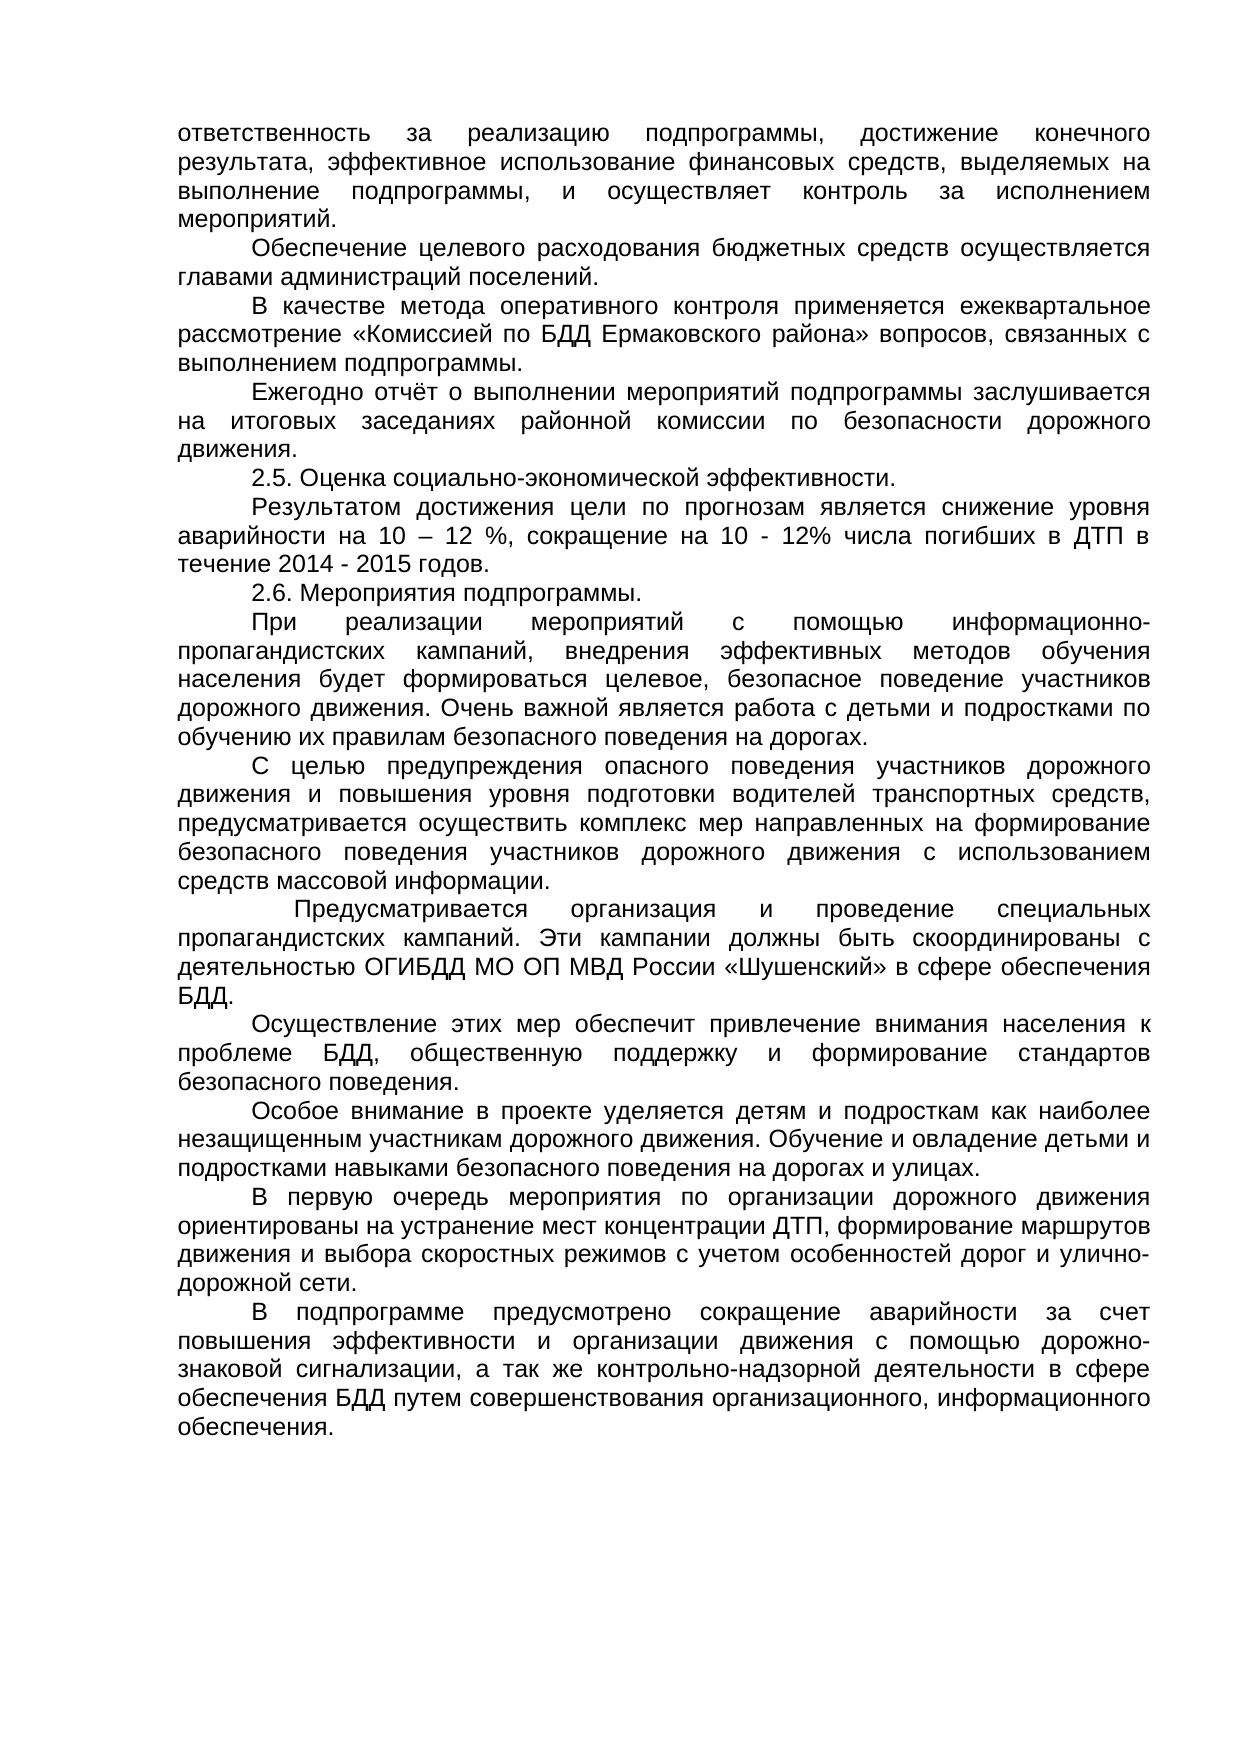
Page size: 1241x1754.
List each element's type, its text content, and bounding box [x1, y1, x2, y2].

text При реализации мероприятий с помощью информационно-пропагандистских кампаний, внедрения эффективных методов обучения населения будет формироваться целевое, безопасное поведение участников дорожного движения. Очень важной является работа с детьми и подростками по обучению их правилам безопасного поведения на дорогах. [177, 607, 1152, 751]
text 2.5. Оценка социально-экономической эффективности. [177, 463, 1152, 492]
text Ежегодно отчёт о выполнении мероприятий подпрограммы заслушивается на итоговых заседаниях районной комиссии по безопасности дорожного движения. [177, 377, 1152, 463]
text Особое внимание в проекте уделяется детям и подросткам как наиболее незащищенным участникам дорожного движения. Обучение и овладение детьми и подростками навыками безопасного поведения на дорогах и улицах. [177, 1096, 1152, 1182]
text Осуществление этих мер обеспечит привлечение внимания населения к проблеме БДД, общественную поддержку и формирование стандартов безопасного поведения. [177, 1009, 1152, 1096]
text В качестве метода оперативного контроля применяется ежеквартальное рассмотрение «Комиссией по БДД Ермаковского района» вопросов, связанных с выполнением подпрограммы. [177, 291, 1152, 377]
text В первую очередь мероприятия по организации дорожного движения ориентированы на устранение мест концентрации ДТП, формирование маршрутов движения и выбора скоростных режимов с учетом особенностей дорог и улично-дорожной сети. [177, 1182, 1152, 1297]
text В подпрограмме предусмотрено сокращение аварийности за счет повышения эффективности и организации движения с помощью дорожно-знаковой сигнализации, а так же контрольно-надзорной деятельности в сфере обеспечения БДД путем совершенствования организационного, информационного обеспечения. [177, 1297, 1152, 1441]
text Результатом достижения цели по прогнозам является снижение уровня аварийности на 10 – 12 %, сокращение на 10 - 12% числа погибших в ДТП в течение 2014 - 2015 годов. [177, 492, 1152, 578]
text Предусматривается организация и проведение специальных пропагандистских кампаний. Эти кампании должны быть скоординированы с деятельностью ОГИБДД МО ОП МВД России «Шушенский» в сфере обеспечения БДД. [177, 894, 1152, 1009]
text Обеспечение целевого расходования бюджетных средств осуществляется главами администраций поселений. [177, 233, 1152, 291]
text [177, 118, 1152, 233]
text С целью предупреждения опасного поведения участников дорожного движения и повышения уровня подготовки водителей транспортных средств, предусматривается осуществить комплекс мер направленных на формирование безопасного поведения участников дорожного движения с использованием средств массовой информации. [177, 751, 1152, 894]
text 2.6. Мероприятия подпрограммы. [177, 578, 1152, 607]
